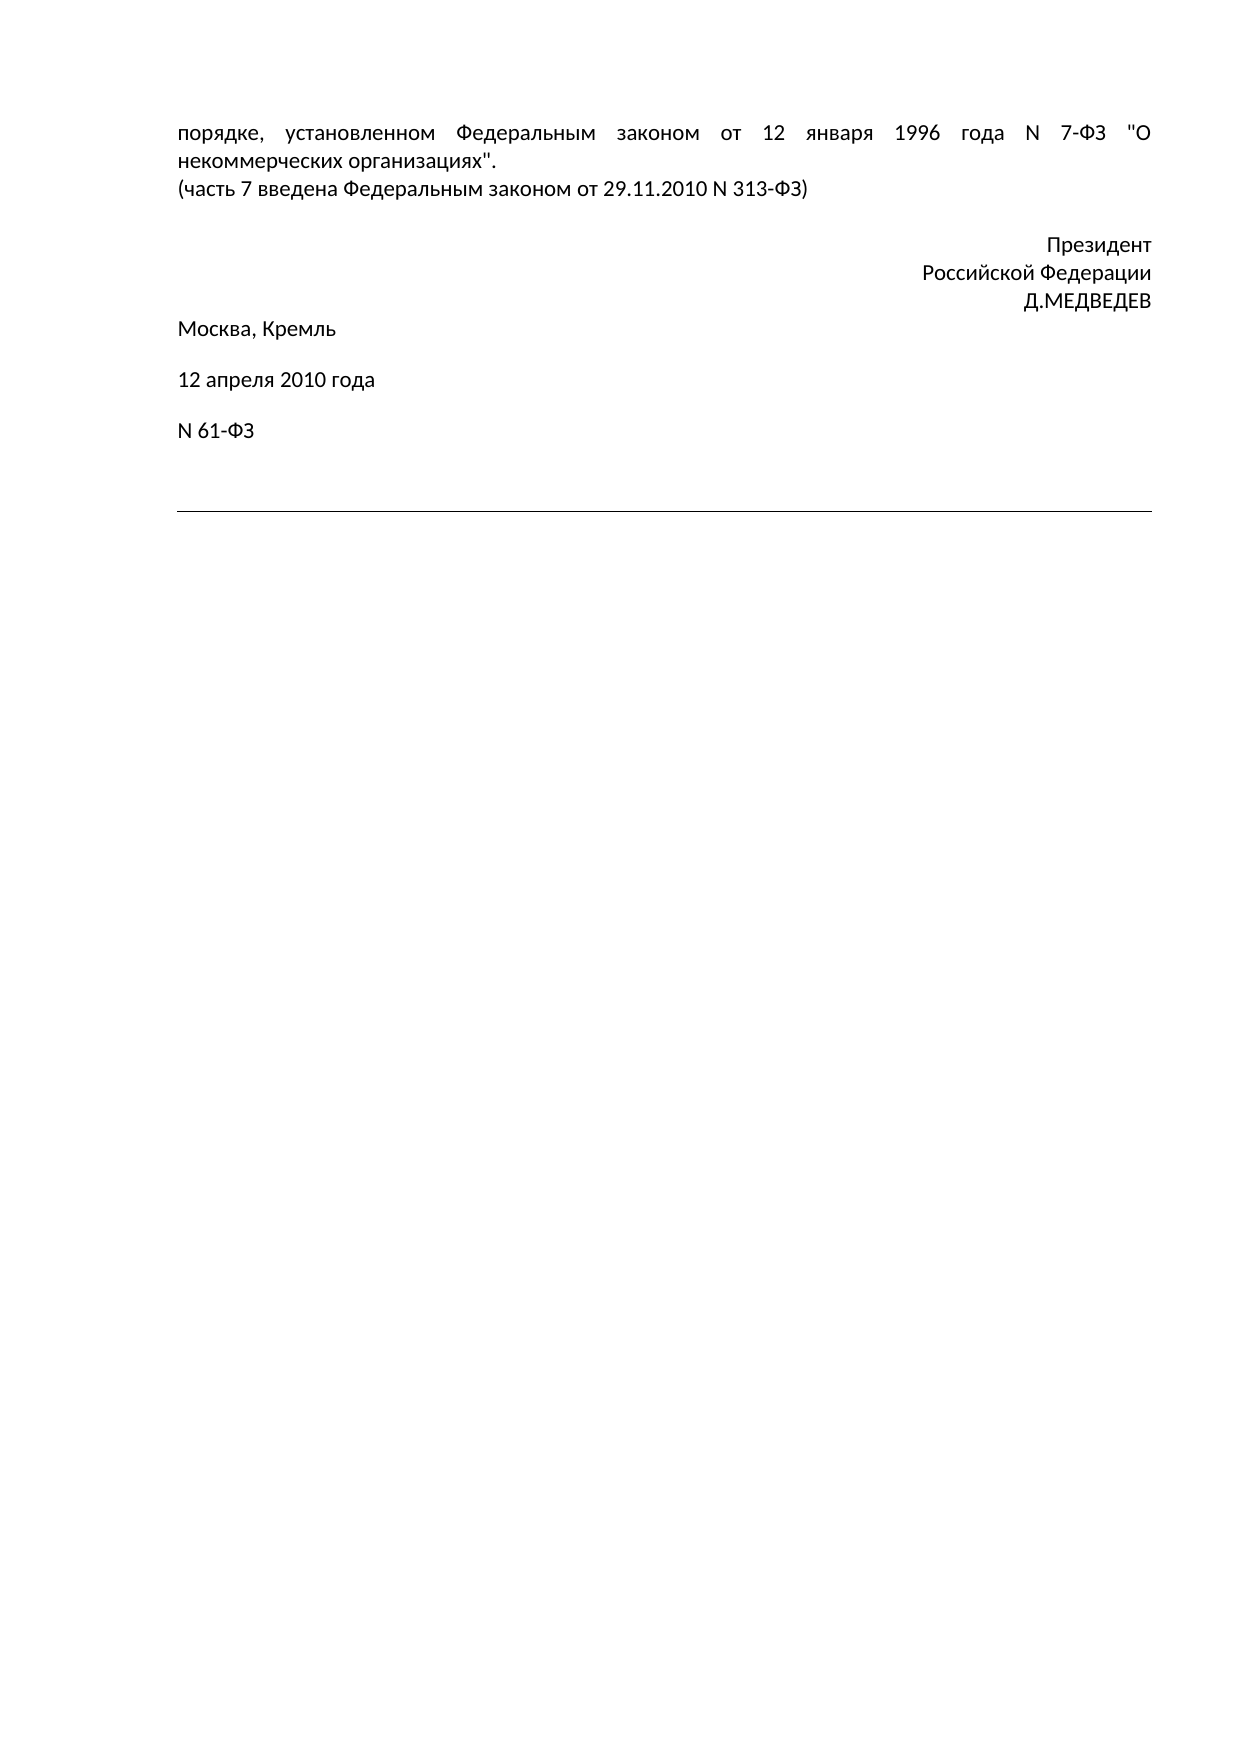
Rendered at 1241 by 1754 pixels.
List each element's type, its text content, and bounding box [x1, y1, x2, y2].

text Президент [177, 230, 1152, 258]
text N 61-ФЗ [177, 416, 1152, 444]
text Российской Федерации [177, 258, 1152, 286]
text Москва, Кремль [177, 314, 1152, 342]
text (часть 7 введена Федеральным законом от 29.11.2010 N 313-ФЗ) [177, 174, 1152, 202]
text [177, 118, 1152, 174]
text Д.МЕДВЕДЕВ [177, 286, 1152, 314]
text 12 апреля 2010 года [177, 365, 1152, 393]
